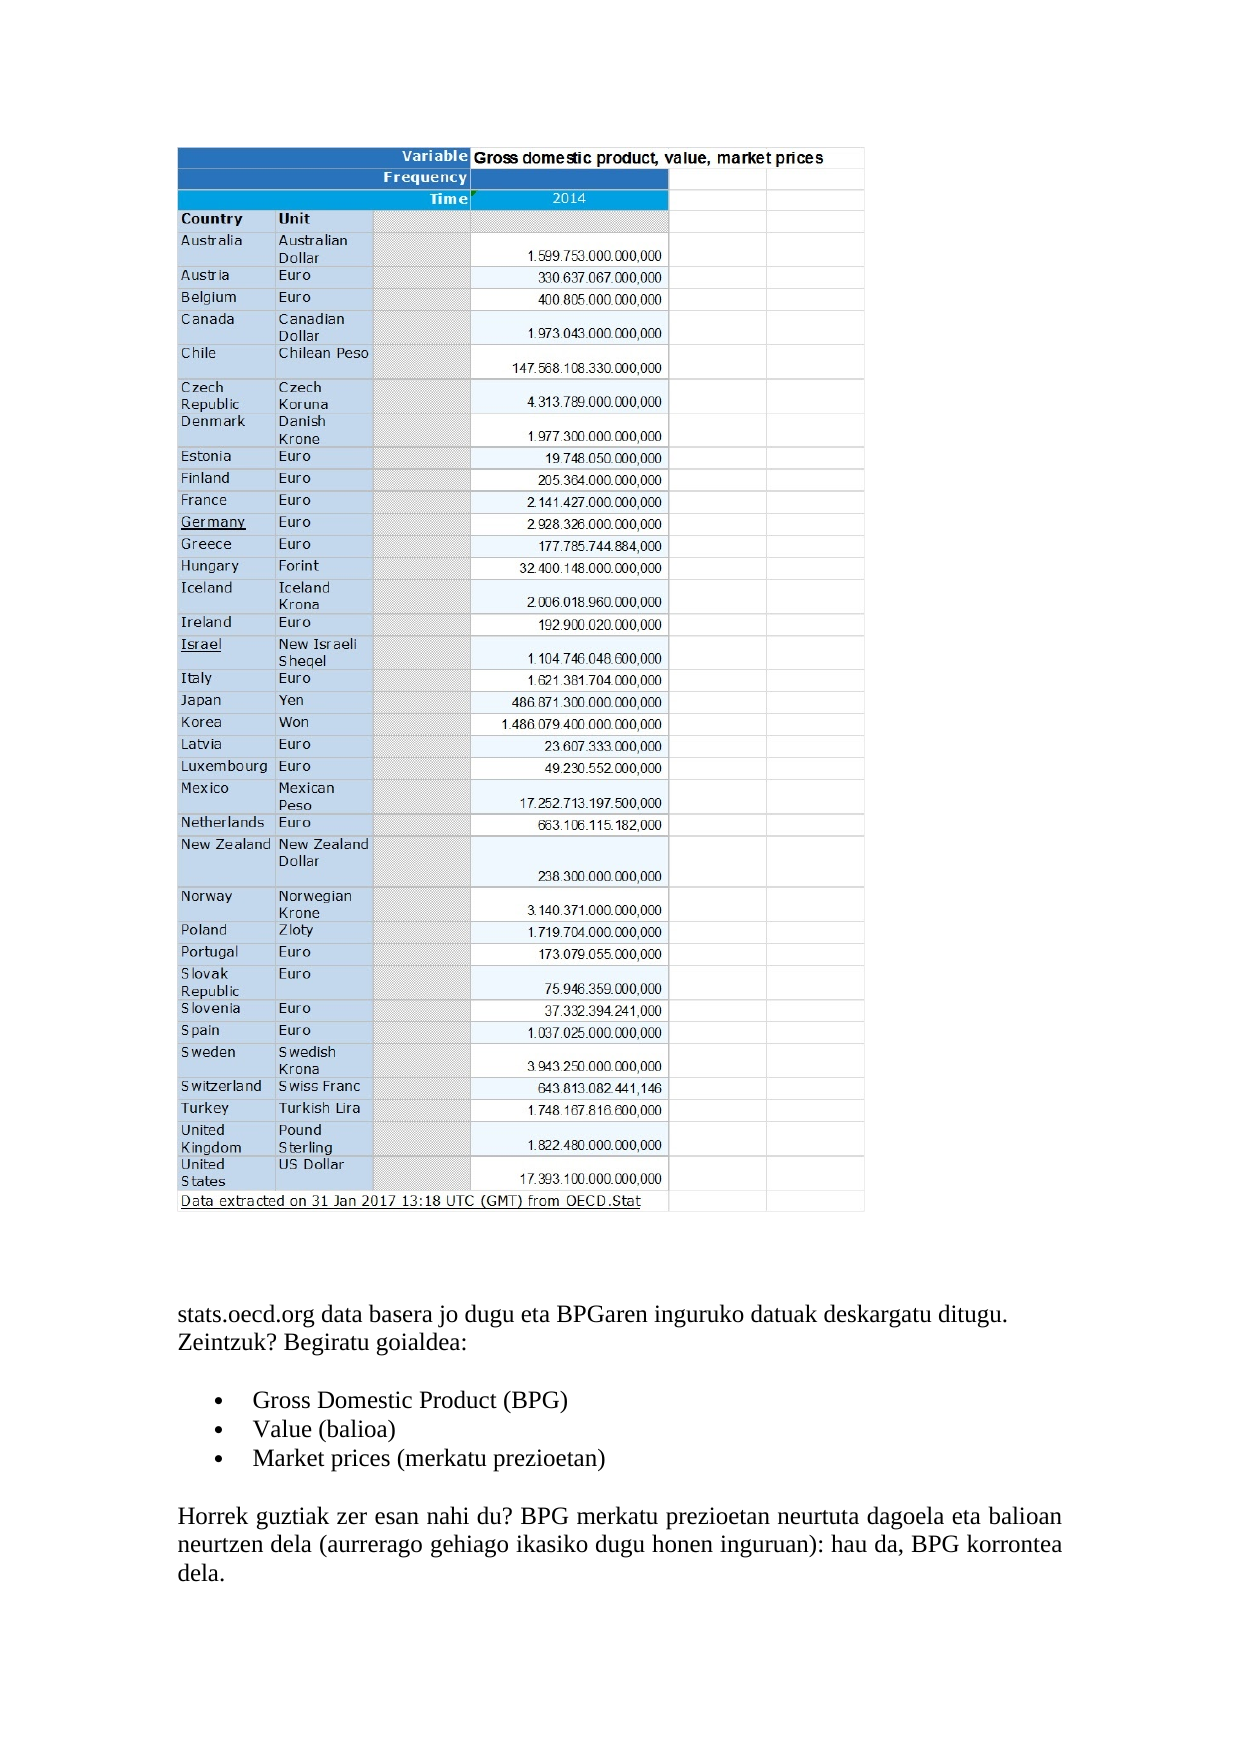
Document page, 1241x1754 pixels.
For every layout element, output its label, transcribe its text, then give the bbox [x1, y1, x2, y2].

list Gross Domestic Product (BPG) [215, 1385, 1063, 1414]
text Horrek guztiak zer esan nahi du? BPG merkatu prezioetan neurtuta dagoela eta balioan neurtzen dela (aurrerago gehiago ikasiko dugu honen inguruan): hau da, BPG korrontea dela. [177, 1501, 1063, 1587]
text stats.oecd.org data basera jo dugu eta BPGaren inguruko datuak deskargatu ditugu. Zeintzuk? Begiratu goialdea: [177, 1299, 1063, 1356]
picture [177, 147, 865, 1212]
list Market prices (merkatu prezioetan) [215, 1443, 1063, 1472]
list Value (balioa) [215, 1414, 1063, 1443]
